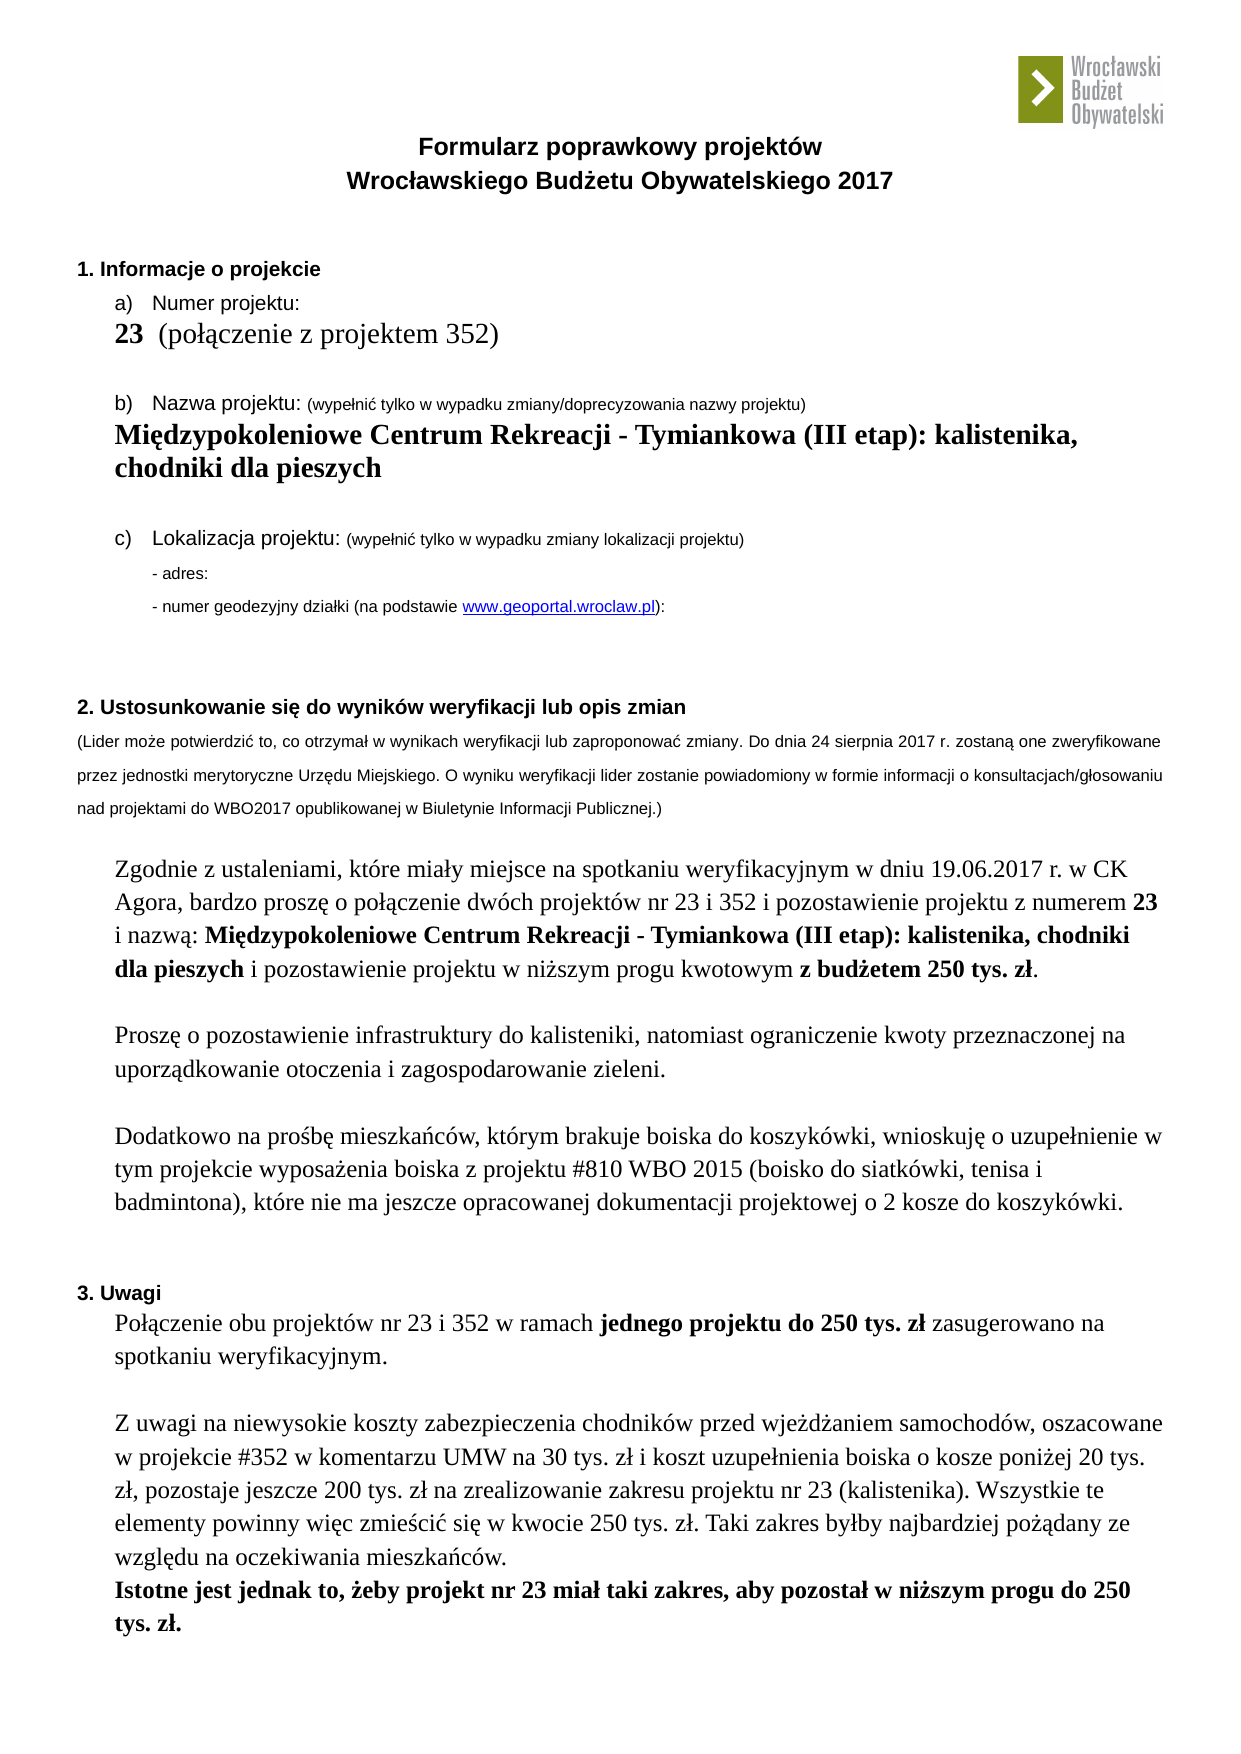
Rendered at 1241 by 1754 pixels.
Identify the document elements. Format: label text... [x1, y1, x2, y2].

list Lokalizacja projektu: (wypełnić tylko w wypadku zmiany lokalizacji projektu) [114, 519, 1163, 552]
text Z uwagi na niewysokie koszty zabezpieczenia chodników przed wjeżdżaniem samochodów, oszacowane w projekcie #352 w komentarzu UMW na 30 tys. zł i koszt uzupełnienia boiska o kosze poniżej 20 tys. zł, pozostaje jeszcze 200 tys. zł na zrealizowanie zakresu projektu nr 23 (kalistenika). Wszystkie te elementy powinny więc zmieścić się w kwocie 250 tys. zł. Taki zakres byłby najbardziej pożądany ze względu na oczekiwania mieszkańców. Istotne jest jednak to, żeby projekt nr 23 miał taki zakres, aby pozostał w niższym progu do 250 tys. zł. [114, 1405, 1163, 1638]
text Połączenie obu projektów nr 23 i 352 w ramach jednego projektu do 250 tys. zł zasugerowano na spotkaniu weryfikacyjnym. [114, 1304, 1163, 1371]
text Zgodnie z ustaleniami, które miały miejsce na spotkaniu weryfikacyjnym w dniu 19.06.2017 r. w CK Agora, bardzo proszę o połączenie dwóch projektów nr 23 i 352 i pozostawienie projektu z numerem 23 i nazwą: Międzypokoleniowe Centrum Rekreacji - Tymiankowa (III etap): kalistenika, chodniki dla pieszych i pozostawienie projektu w niższym progu kwotowym z budżetem 250 tys. zł. Proszę o pozostawienie infrastruktury do kalisteniki, natomiast ograniczenie kwoty przeznaczonej na uporządkowanie otoczenia i zagospodarowanie zieleni. [114, 850, 1163, 1084]
text Międzypokoleniowe Centrum Rekreacji - Tymiankowa (III etap): kalistenika, chodniki dla pieszych [114, 418, 1163, 484]
text - adres: [152, 552, 1163, 586]
text 23 (połączenie z projektem 352) [114, 317, 1163, 384]
picture [1016, 53, 1164, 130]
text 1. Informacje o projekcie [77, 249, 1163, 283]
list Numer projektu: [114, 283, 1163, 317]
text - numer geodezyjny działki (na podstawie www.geoportal.wroclaw.pl): [152, 586, 1163, 619]
text 2. Ustosunkowanie się do wyników weryfikacji lub opis zmian [77, 687, 1163, 721]
text (Lider może potwierdzić to, co otrzymał w wynikach weryfikacji lub zaproponować zmiany. Do dnia 24 sierpnia 2017 r. zostaną one zweryfikowane przez jednostki merytoryczne Urzędu Miejskiego. O wyniku weryfikacji lider zostanie powiadomiony w formie informacji o konsultacjach/głosowaniu nad projektami do WBO2017 opublikowanej w Biuletynie Informacji Publicznej.) [77, 721, 1163, 821]
list Nazwa projektu: (wypełnić tylko w wypadku zmiany/doprecyzowania nazwy projektu) [114, 384, 1163, 417]
text Dodatkowo na prośbę mieszkańców, którym brakuje boiska do koszykówki, wnioskuję o uzupełnienie w tym projekcie wyposażenia boiska z projektu #810 WBO 2015 (boisko do siatkówki, tenisa i badmintona), które nie ma jeszcze opracowanej dokumentacji projektowej o 2 kosze do koszykówki. [114, 1084, 1163, 1217]
subtitle Formularz poprawkowy projektów [77, 129, 1163, 162]
subtitle Wrocławskiego Budżetu Obywatelskiego 2017 [77, 163, 1163, 196]
text 3. Uwagi [77, 1280, 1163, 1304]
